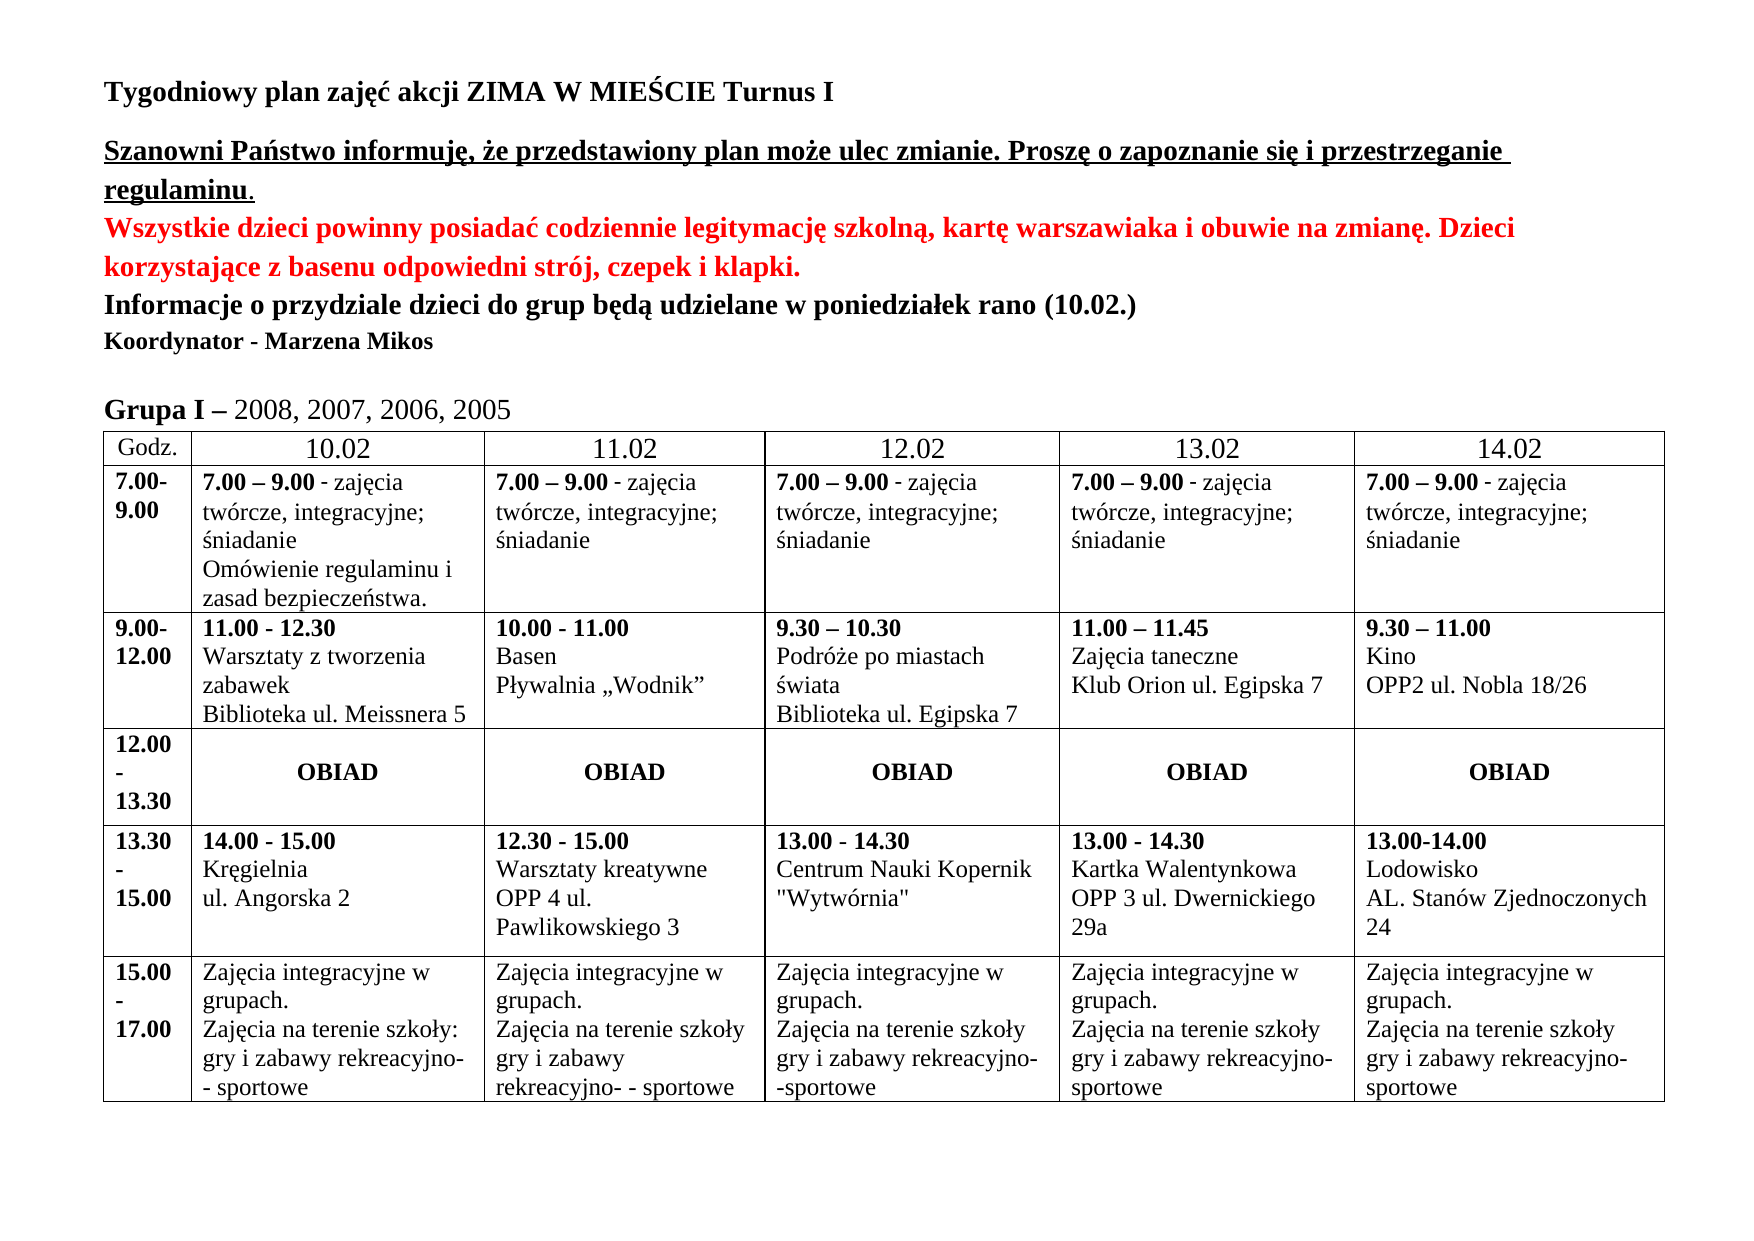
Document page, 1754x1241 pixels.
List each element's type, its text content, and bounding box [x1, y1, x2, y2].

table_header 12.02 [766, 432, 1059, 465]
table_cell 7.00 – 9.00 - zajęcia twórcze, integracyjne; śniadanie [485, 466, 764, 612]
text Wszystkie dzieci powinny posiadać codziennie legitymację szkolną, kartę warszawiaka i obuwie na zmianę. Dzieci korzystające z basenu odpowiedni strój, czepek i klapki. [103, 210, 1636, 282]
table_cell 11.00 – 11.45 Zajęcia taneczne Klub Orion ul. Egipska 7 [1060, 613, 1354, 728]
table_cell 13.00 - 14.30 Kartka Walentynkowa OPP 3 ul. Dwernickiego 29a [1060, 826, 1354, 956]
table_cell Zajęcia integracyjne w grupach. Zajęcia na terenie szkoły gry i zabawy rekreacyjno- -sportowe [766, 957, 1059, 1101]
text Tygodniowy plan zajęć akcji ZIMA W MIEŚCIE Turnus I [103, 74, 1636, 107]
table_cell 9.30 – 11.00 Kino OPP2 ul. Nobla 18/26 [1355, 613, 1664, 728]
table_cell Zajęcia integracyjne w grupach. Zajęcia na terenie szkoły gry i zabawy rekreacyjno- - sportowe [485, 957, 764, 1101]
table_cell 13.00-14.00 Lodowisko AL. Stanów Zjednoczonych 24 [1355, 826, 1664, 956]
table_cell 12.30 - 15.00 Warsztaty kreatywne OPP 4 ul. Pawlikowskiego 3 [485, 826, 764, 956]
table_header Godz. [104, 432, 191, 465]
table_cell OBIAD [766, 729, 1059, 825]
table_cell 7.00 – 9.00 - zajęcia twórcze, integracyjne; śniadanie [1355, 466, 1664, 612]
text Grupa I – 2008, 2007, 2006, 2005 [103, 392, 1636, 426]
table_cell Zajęcia integracyjne w grupach. Zajęcia na terenie szkoły: gry i zabawy rekreacyjno- - sportowe [192, 957, 484, 1101]
text Informacje o przydziale dzieci do grup będą udzielane w poniedziałek rano (10.02.) [103, 287, 1636, 321]
table_cell 12.00-13.30 [104, 729, 191, 825]
table_header 11.02 [485, 432, 764, 465]
table_cell OBIAD [1355, 729, 1664, 825]
text Koordynator - Marzena Mikos [103, 326, 1636, 355]
table_cell 13.00 - 14.30 Centrum Nauki Kopernik "Wytwórnia" [766, 826, 1059, 956]
table_cell 7.00 – 9.00 - zajęcia twórcze, integracyjne; śniadanie Omówienie regulaminu i zasad bezpieczeństwa. [192, 466, 484, 612]
table_cell Zajęcia integracyjne w grupach. Zajęcia na terenie szkoły gry i zabawy rekreacyjno- sportowe [1060, 957, 1354, 1101]
table_cell 10.00 - 11.00 Basen Pływalnia „Wodnik” [485, 613, 764, 728]
table_cell 7.00-9.00 [104, 466, 191, 612]
table_cell 7.00 – 9.00 - zajęcia twórcze, integracyjne; śniadanie [1060, 466, 1354, 612]
table_cell 9.00-12.00 [104, 613, 191, 728]
table_cell 7.00 – 9.00 - zajęcia twórcze, integracyjne; śniadanie [766, 466, 1059, 612]
table_cell 15.00-17.00 [104, 957, 191, 1101]
table_cell 14.00 - 15.00 Kręgielnia ul. Angorska 2 [192, 826, 484, 956]
table_cell OBIAD [192, 729, 484, 825]
table_cell Zajęcia integracyjne w grupach. Zajęcia na terenie szkoły gry i zabawy rekreacyjno- sportowe [1355, 957, 1664, 1101]
table_cell 11.00 - 12.30 Warsztaty z tworzenia zabawek Biblioteka ul. Meissnera 5 [192, 613, 484, 728]
text Szanowni Państwo informuję, że przedstawiony plan może ulec zmianie. Proszę o zapoznanie się i przestrzeganie regulaminu. [103, 133, 1636, 205]
table_header 13.02 [1060, 432, 1354, 465]
table_header 14.02 [1355, 432, 1664, 465]
table_cell 13.30-15.00 [104, 826, 191, 956]
table_cell 9.30 – 10.30 Podróże po miastach świata Biblioteka ul. Egipska 7 [766, 613, 1059, 728]
table_header 10.02 [192, 432, 484, 465]
table_cell OBIAD [1060, 729, 1354, 825]
table_cell OBIAD [485, 729, 764, 825]
